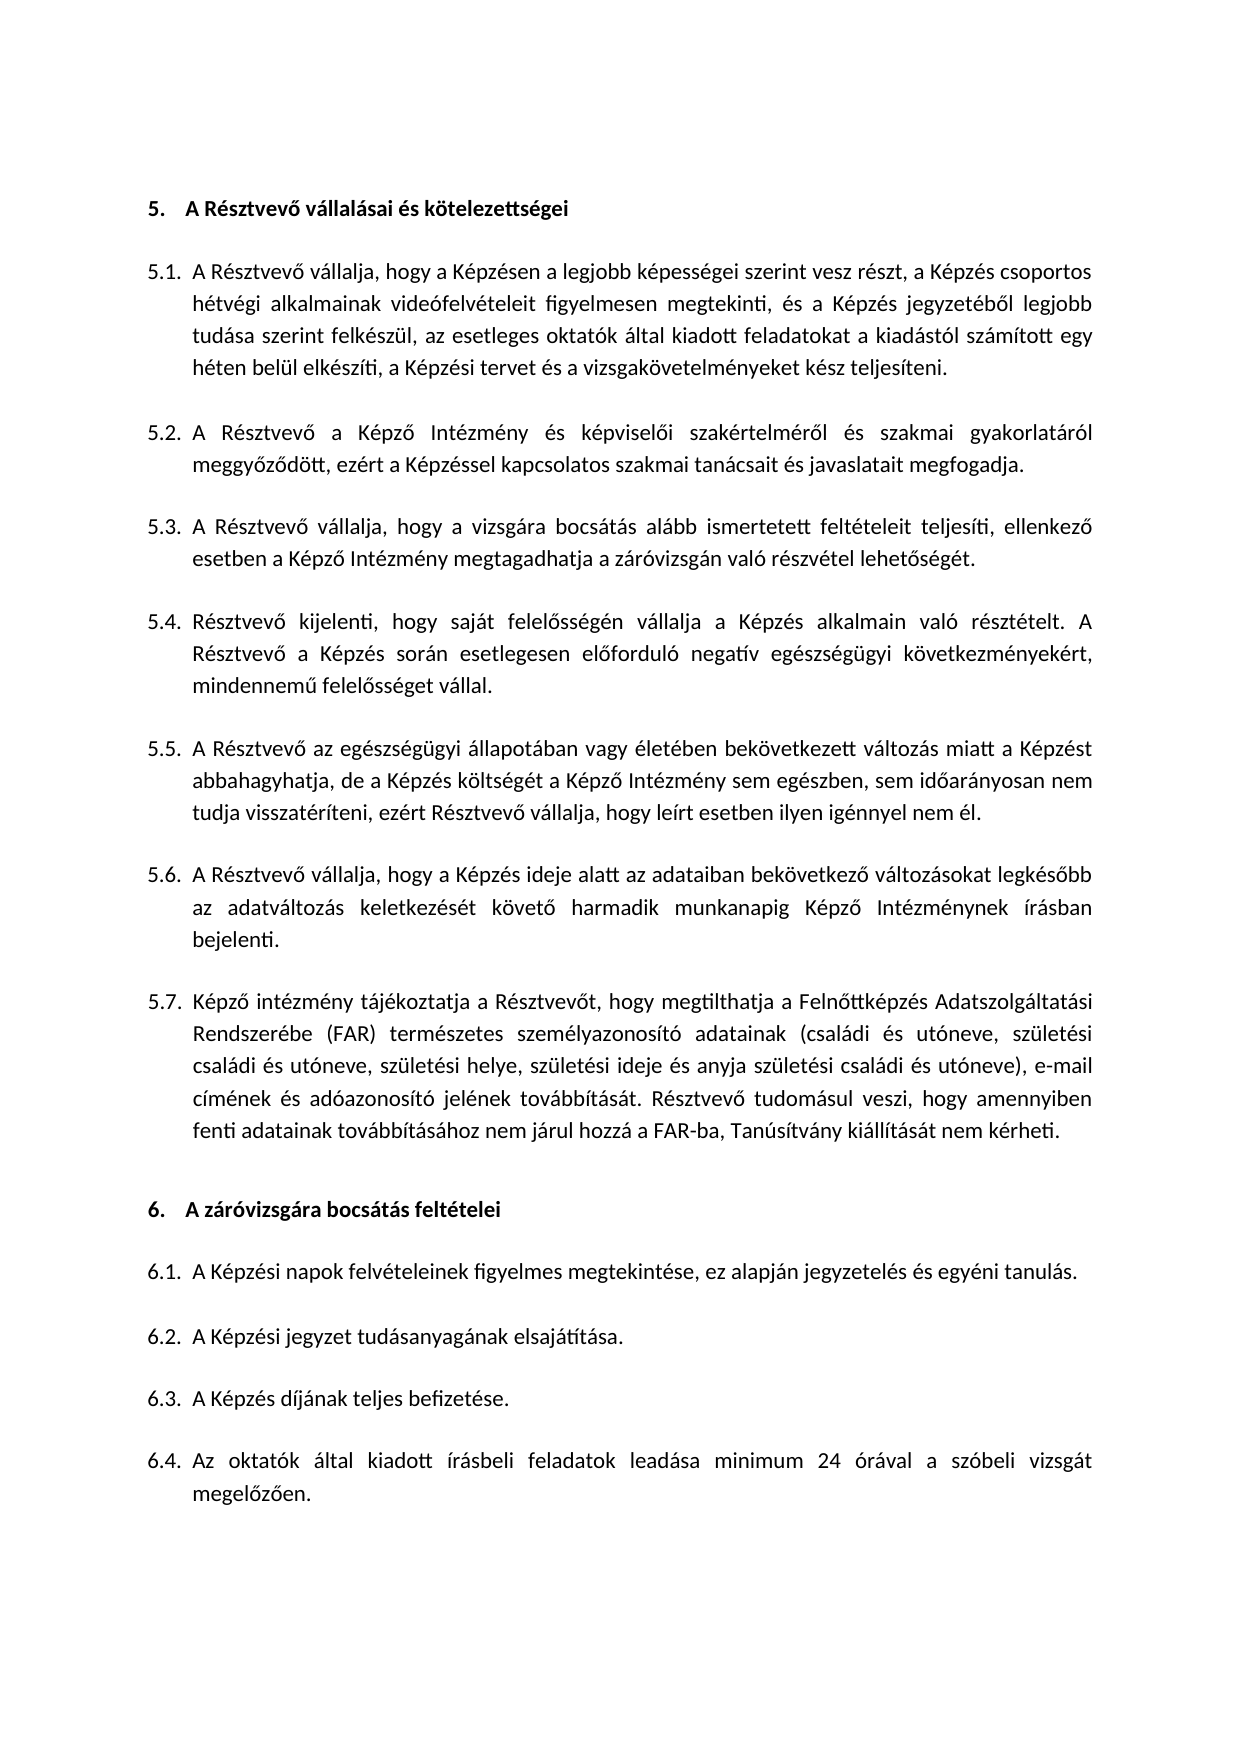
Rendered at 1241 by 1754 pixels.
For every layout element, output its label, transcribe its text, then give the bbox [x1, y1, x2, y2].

list A Résztvevő vállalja, hogy a vizsgára bocsátás alább ismertetett feltételeit teljesíti, ellenkező esetben a Képző Intézmény megtagadhatja a záróvizsgán való részvétel lehetőségét. [147, 512, 1093, 573]
list Képző intézmény tájékoztatja a Résztvevőt, hogy megtilthatja a Felnőttképzés Adatszolgáltatási Rendszerébe (FAR) természetes személyazonosító adatainak (családi és utóneve, születési családi és utóneve, születési helye, születési ideje és anyja születési családi és utóneve), e-mail címének és adóazonosító jelének továbbítását. Résztvevő tudomásul veszi, hogy amennyiben fenti adatainak továbbításához nem járul hozzá a FAR-ba, Tanúsítvány kiállítását nem kérheti. [148, 987, 1093, 1144]
list A Képzés díjának teljes befizetése. [147, 1384, 1093, 1412]
list A Résztvevő vállalásai és kötelezettségei [148, 194, 1093, 222]
list A Résztvevő vállalja, hogy a Képzés ideje alatt az adataiban bekövetkező változásokat legkésőbb az adatváltozás keletkezését követő harmadik munkanapig Képző Intézménynek írásban bejelenti. [147, 861, 1093, 953]
list A Képzési napok felvételeinek figyelmes megtekintése, ez alapján jegyzetelés és egyéni tanulás. [147, 1257, 1093, 1286]
list A Résztvevő a Képző Intézmény és képviselői szakértelméről és szakmai gyakorlatáról meggyőződött, ezért a Képzéssel kapcsolatos szakmai tanácsait és javaslatait megfogadja. [147, 418, 1093, 478]
list Az oktatók által kiadott írásbeli feladatok leadása minimum 24 órával a szóbeli vizsgát megelőzően. [147, 1447, 1093, 1507]
list A Résztvevő vállalja, hogy a Képzésen a legjobb képességei szerint vesz részt, a Képzés csoportos hétvégi alkalmainak videófelvételeit figyelmesen megtekinti, és a Képzés jegyzetéből legjobb tudása szerint felkészül, az esetleges oktatók által kiadott feladatokat a kiadástól számított egy héten belül elkészíti, a Képzési tervet és a vizsgakövetelményeket kész teljesíteni. [147, 257, 1093, 381]
list A záróvizsgára bocsátás feltételei [148, 1195, 1093, 1223]
list A Képzési jegyzet tudásanyagának elsajátítása. [147, 1322, 1093, 1350]
list Résztvevő kijelenti, hogy saját felelősségén vállalja a Képzés alkalmain való résztételt. A Résztvevő a Képzés során esetlegesen előforduló negatív egészségügyi következményekért, mindennemű felelősséget vállal. [147, 607, 1093, 699]
list A Résztvevő az egészségügyi állapotában vagy életében bekövetkezett változás miatt a Képzést abbahagyhatja, de a Képzés költségét a Képző Intézmény sem egészben, sem időarányosan nem tudja visszatéríteni, ezért Résztvevő vállalja, hogy leírt esetben ilyen igénnyel nem él. [147, 734, 1093, 826]
